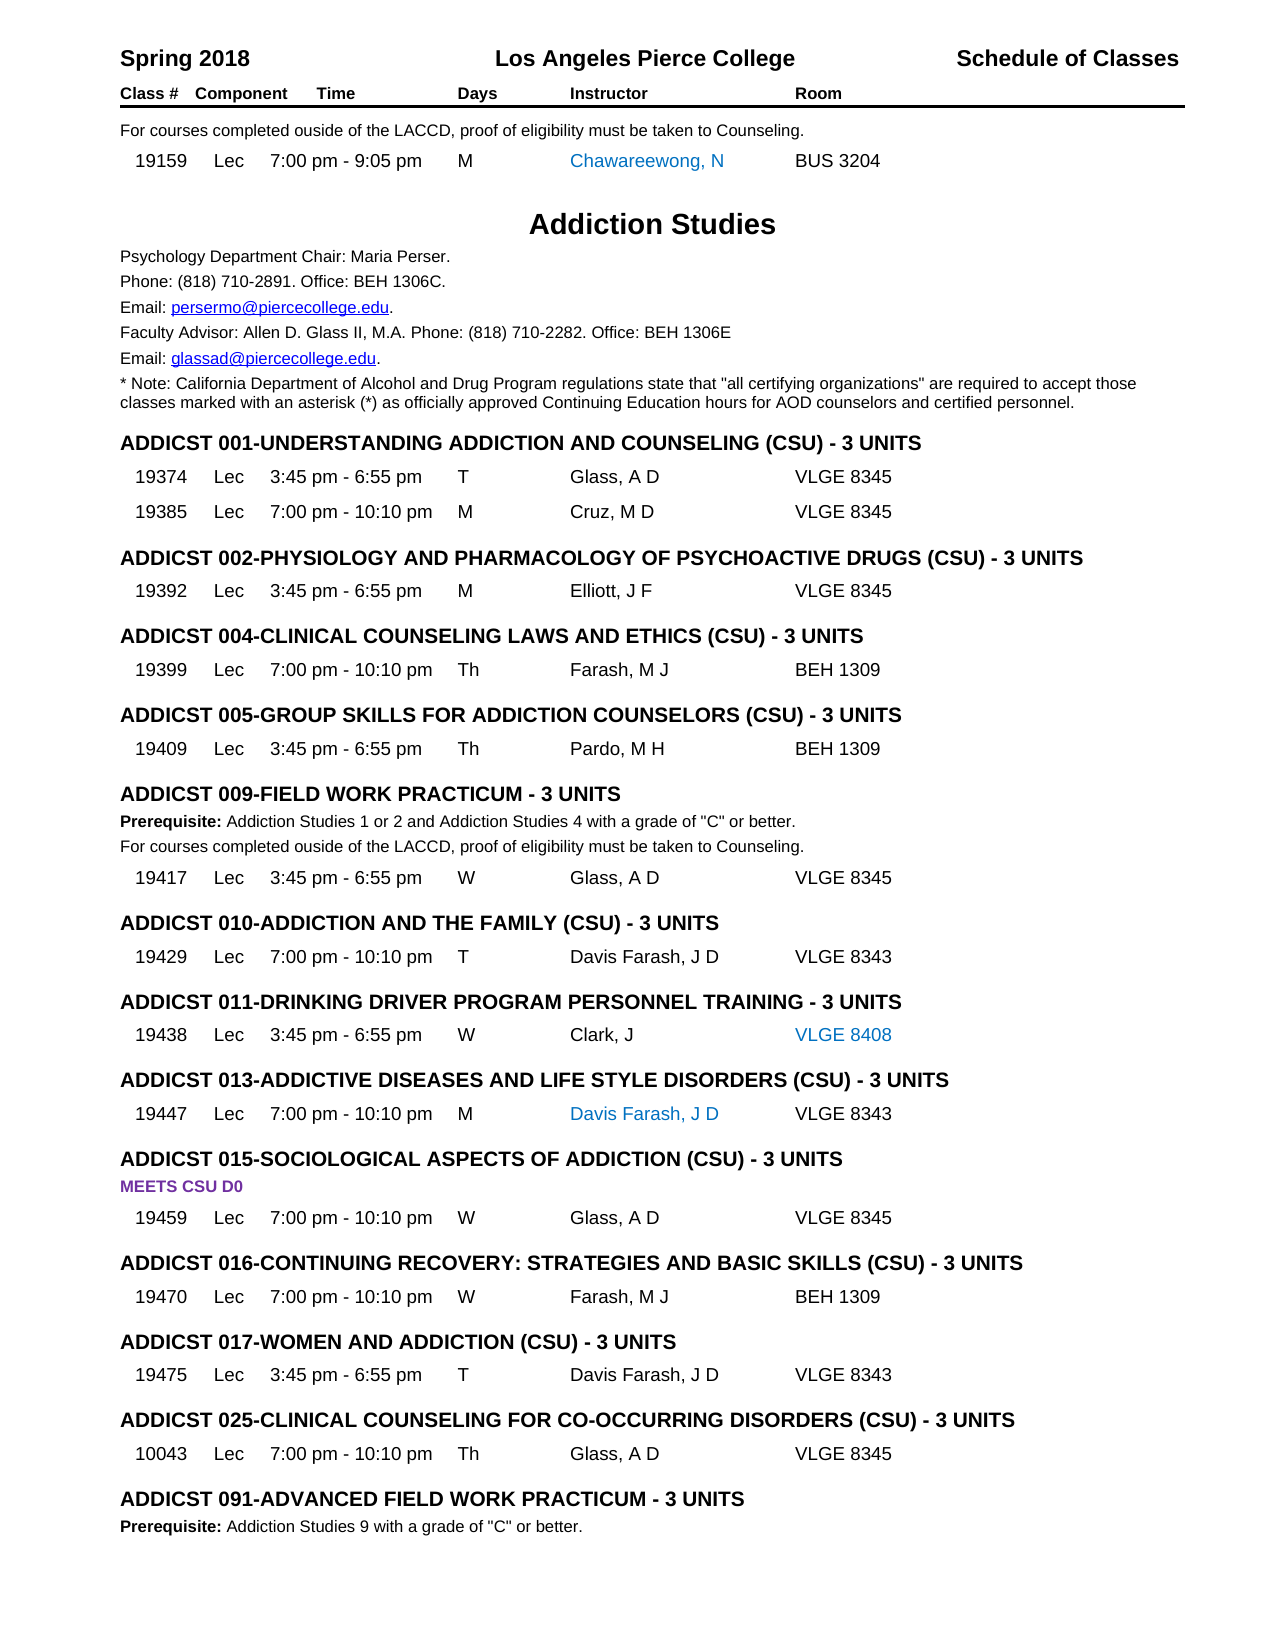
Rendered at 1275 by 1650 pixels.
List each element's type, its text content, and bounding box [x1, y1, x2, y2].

text Prerequisite: Addiction Studies 9 with a grade of "C" or better. [120, 1517, 1185, 1536]
text For courses completed ouside of the LACCD, proof of eligibility must be taken to Counseling. [120, 121, 1185, 140]
text 19438 Lec 3:45 pm - 6:55 pm W Clark, J VLGE 8408 [135, 1024, 1185, 1046]
title ADDICST 013-Addictive Diseases And Life Style Disorders (CSU) - 3 Units [120, 1068, 1185, 1092]
title ADDICST 004-Clinical Counseling Laws And Ethics (CSU) - 3 Units [120, 624, 1185, 648]
text 19429 Lec 7:00 pm - 10:10 pm T Davis Farash, J D VLGE 8343 [135, 945, 1185, 967]
text Faculty Advisor: Allen D. Glass II, M.A. Phone: (818) 710-2282. Office: BEH 1306E [120, 323, 1185, 342]
text Phone: (818) 710-2891. Office: BEH 1306C. [120, 272, 1185, 291]
title ADDICST 091-Advanced Field Work Practicum - 3 Units [120, 1487, 1185, 1511]
title ADDICST 002-Physiology And Pharmacology Of Psychoactive Drugs (CSU) - 3 Units [120, 546, 1185, 569]
title ADDICST 011-Drinking Driver Program Personnel Training - 3 Units [120, 990, 1185, 1014]
title ADDICST 017-Women And Addiction (CSU) - 3 Units [120, 1330, 1185, 1354]
title ADDICST 025-Clinical Counseling For Co-Occurring Disorders (CSU) - 3 Units [120, 1408, 1185, 1432]
text Meets CSU D0 [120, 1177, 1185, 1196]
text Psychology Department Chair: Maria Perser. [120, 247, 1185, 266]
text * Note: California Department of Alcohol and Drug Program regulations state that "all certifying organizations" are required to accept those classes marked with an asterisk (*) as officially approved Continuing Education hours for AOD counselors and certified personnel. [120, 374, 1185, 412]
text Email: persermo@piercecollege.edu. [120, 298, 1185, 317]
title ADDICST 009-Field Work Practicum - 3 Units [120, 782, 1185, 806]
text Prerequisite: Addiction Studies 1 or 2 and Addiction Studies 4 with a grade of "C" or better. [120, 812, 1185, 831]
title ADDICST 001-Understanding Addiction And Counseling (CSU) - 3 Units [120, 431, 1185, 455]
subtitle Addiction Studies [120, 207, 1185, 241]
text For courses completed ouside of the LACCD, proof of eligibility must be taken to Counseling. [120, 837, 1185, 856]
text Email: glassad@piercecollege.edu. [120, 348, 1185, 368]
text 19399 Lec 7:00 pm - 10:10 pm Th Farash, M J BEH 1309 [135, 659, 1185, 680]
text 10043 Lec 7:00 pm - 10:10 pm Th Glass, A D VLGE 8345 [135, 1443, 1185, 1464]
title ADDICST 005-Group Skills For Addiction Counselors (CSU) - 3 Units [120, 703, 1185, 727]
text 19459 Lec 7:00 pm - 10:10 pm W Glass, A D VLGE 8345 [135, 1207, 1185, 1228]
text 19470 Lec 7:00 pm - 10:10 pm W Farash, M J BEH 1309 [135, 1285, 1185, 1307]
text 19374 Lec 3:45 pm - 6:55 pm T Glass, A D VLGE 8345 [135, 465, 1185, 487]
text 19409 Lec 3:45 pm - 6:55 pm Th Pardo, M H BEH 1309 [135, 737, 1185, 759]
text 19392 Lec 3:45 pm - 6:55 pm M Elliott, J F VLGE 8345 [135, 580, 1185, 602]
title ADDICST 016-Continuing Recovery: Strategies And Basic Skills (CSU) - 3 Units [120, 1251, 1185, 1275]
title ADDICST 015-Sociological Aspects Of Addiction (CSU) - 3 Units [120, 1147, 1185, 1171]
title ADDICST 010-Addiction And The Family (CSU) - 3 Units [120, 911, 1185, 935]
text 19475 Lec 3:45 pm - 6:55 pm T Davis Farash, J D VLGE 8343 [135, 1364, 1185, 1386]
text 19447 Lec 7:00 pm - 10:10 pm M Davis Farash, J D VLGE 8343 [135, 1103, 1185, 1124]
text 19385 Lec 7:00 pm - 10:10 pm M Cruz, M D VLGE 8345 [135, 501, 1185, 523]
text 19417 Lec 3:45 pm - 6:55 pm W Glass, A D VLGE 8345 [135, 867, 1185, 888]
text 19159 Lec 7:00 pm - 9:05 pm M Chawareewong, N BUS 3204 [135, 150, 1185, 172]
